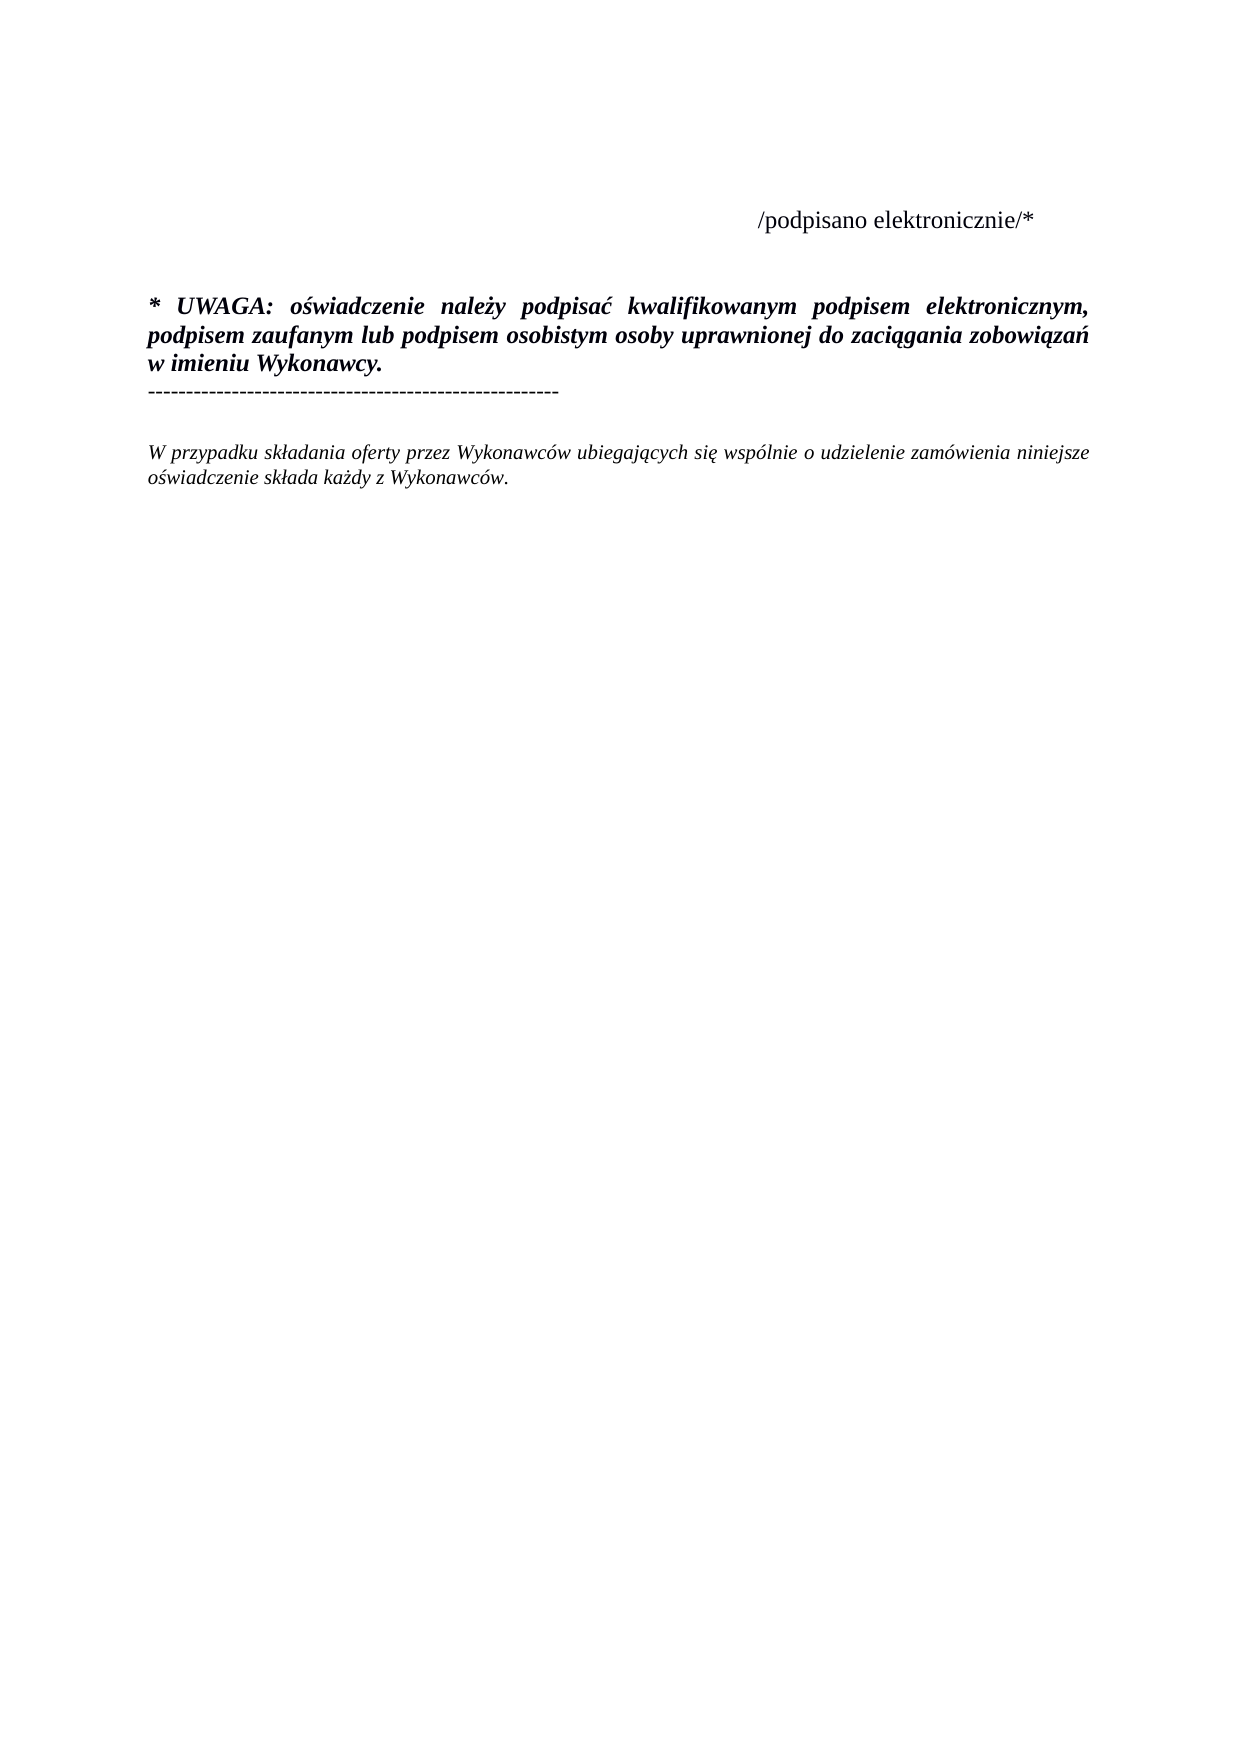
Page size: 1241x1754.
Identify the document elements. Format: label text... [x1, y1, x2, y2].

text W przypadku składania oferty przez Wykonawców ubiegających się wspólnie o udzielenie zamówienia niniejsze oświadczenie składa każdy z Wykonawców. [148, 439, 1093, 489]
text ------------------------------------------------------ [148, 377, 1093, 404]
text * UWAGA: oświadczenie należy podpisać kwalifikowanym podpisem elektronicznym, podpisem zaufanym lub podpisem osobistym osoby uprawnionej do zaciągania zobowiązań w imieniu Wykonawcy. [148, 291, 1093, 377]
text /podpisano elektronicznie/* [148, 176, 1093, 233]
